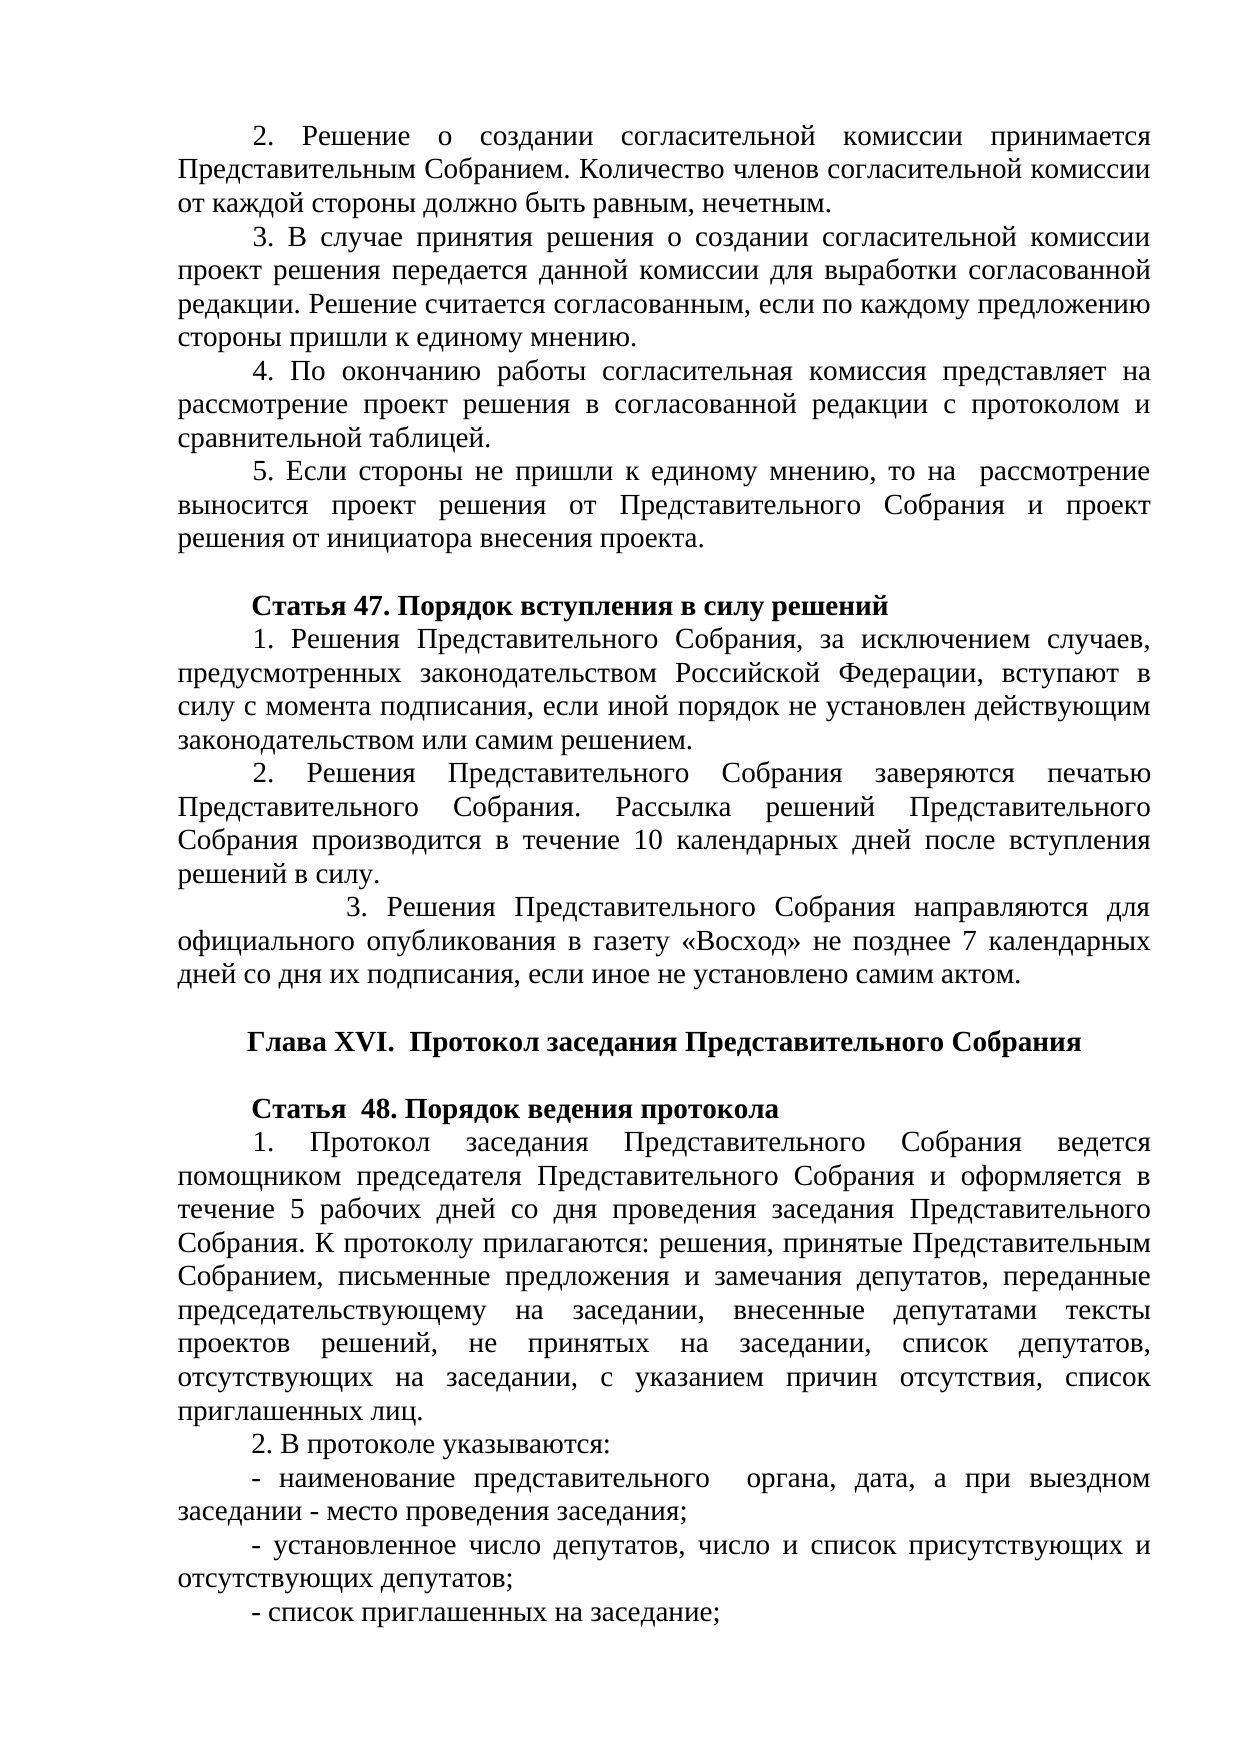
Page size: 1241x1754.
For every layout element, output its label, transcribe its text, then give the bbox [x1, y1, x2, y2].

text - наименование представительного органа, дата, а при выездном заседании - место проведения заседания; [177, 1460, 1152, 1527]
text 3. В случае принятия решения о создании согласительной комиссии проект решения передается данной комиссии для выработки согласованной редакции. Решение считается согласованным, если по каждому предложению стороны пришли к единому мнению. [177, 219, 1152, 353]
text 1. Протокол заседания Представительного Собрания ведется помощником председателя Представительного Собрания и оформляется в течение 5 рабочих дней со дня проведения заседания Представительного Собрания. К протоколу прилагаются: решения, принятые Представительным Собранием, письменные предложения и замечания депутатов, переданные председательствующему на заседании, внесенные депутатами тексты проектов решений, не принятых на заседании, список депутатов, отсутствующих на заседании, с указанием причин отсутствия, список приглашенных лиц. [177, 1124, 1152, 1426]
text 2. В протоколе указываются: [177, 1426, 1152, 1460]
text 2. Решения Представительного Собрания заверяются печатью Представительного Собрания. Рассылка решений Представительного Собрания производится в течение 10 календарных дней после вступления решений в силу. [177, 755, 1152, 889]
text 3. Решения Представительного Собрания направляются для официального опубликования в газету «Восход» не позднее 7 календарных дней со дня их подписания, если иное не установлено самим актом. [177, 889, 1152, 990]
text 5. Если стороны не пришли к единому мнению, то на рассмотрение выносится проект решения от Представительного Собрания и проект решения от инициатора внесения проекта. [177, 453, 1152, 554]
text - установленное число депутатов, число и список присутствующих и отсутствующих депутатов; [177, 1527, 1152, 1594]
text 1. Решения Представительного Собрания, за исключением случаев, предусмотренных законодательством Российской Федерации, вступают в силу с момента подписания, если иной порядок не установлен действующим законодательством или самим решением. [177, 621, 1152, 755]
text Глава XVI. Протокол заседания Представительного Собрания [177, 1024, 1152, 1057]
text Статья 47. Порядок вступления в силу решений [177, 588, 1152, 621]
text 4. По окончанию работы согласительная комиссия представляет на рассмотрение проект решения в согласованной редакции с протоколом и сравнительной таблицей. [177, 353, 1152, 453]
text Статья 48. Порядок ведения протокола [177, 1091, 1152, 1124]
text 2. Решение о создании согласительной комиссии принимается Представительным Собранием. Количество членов согласительной комиссии от каждой стороны должно быть равным, нечетным. [177, 118, 1152, 219]
text - список приглашенных на заседание; [177, 1594, 1152, 1627]
